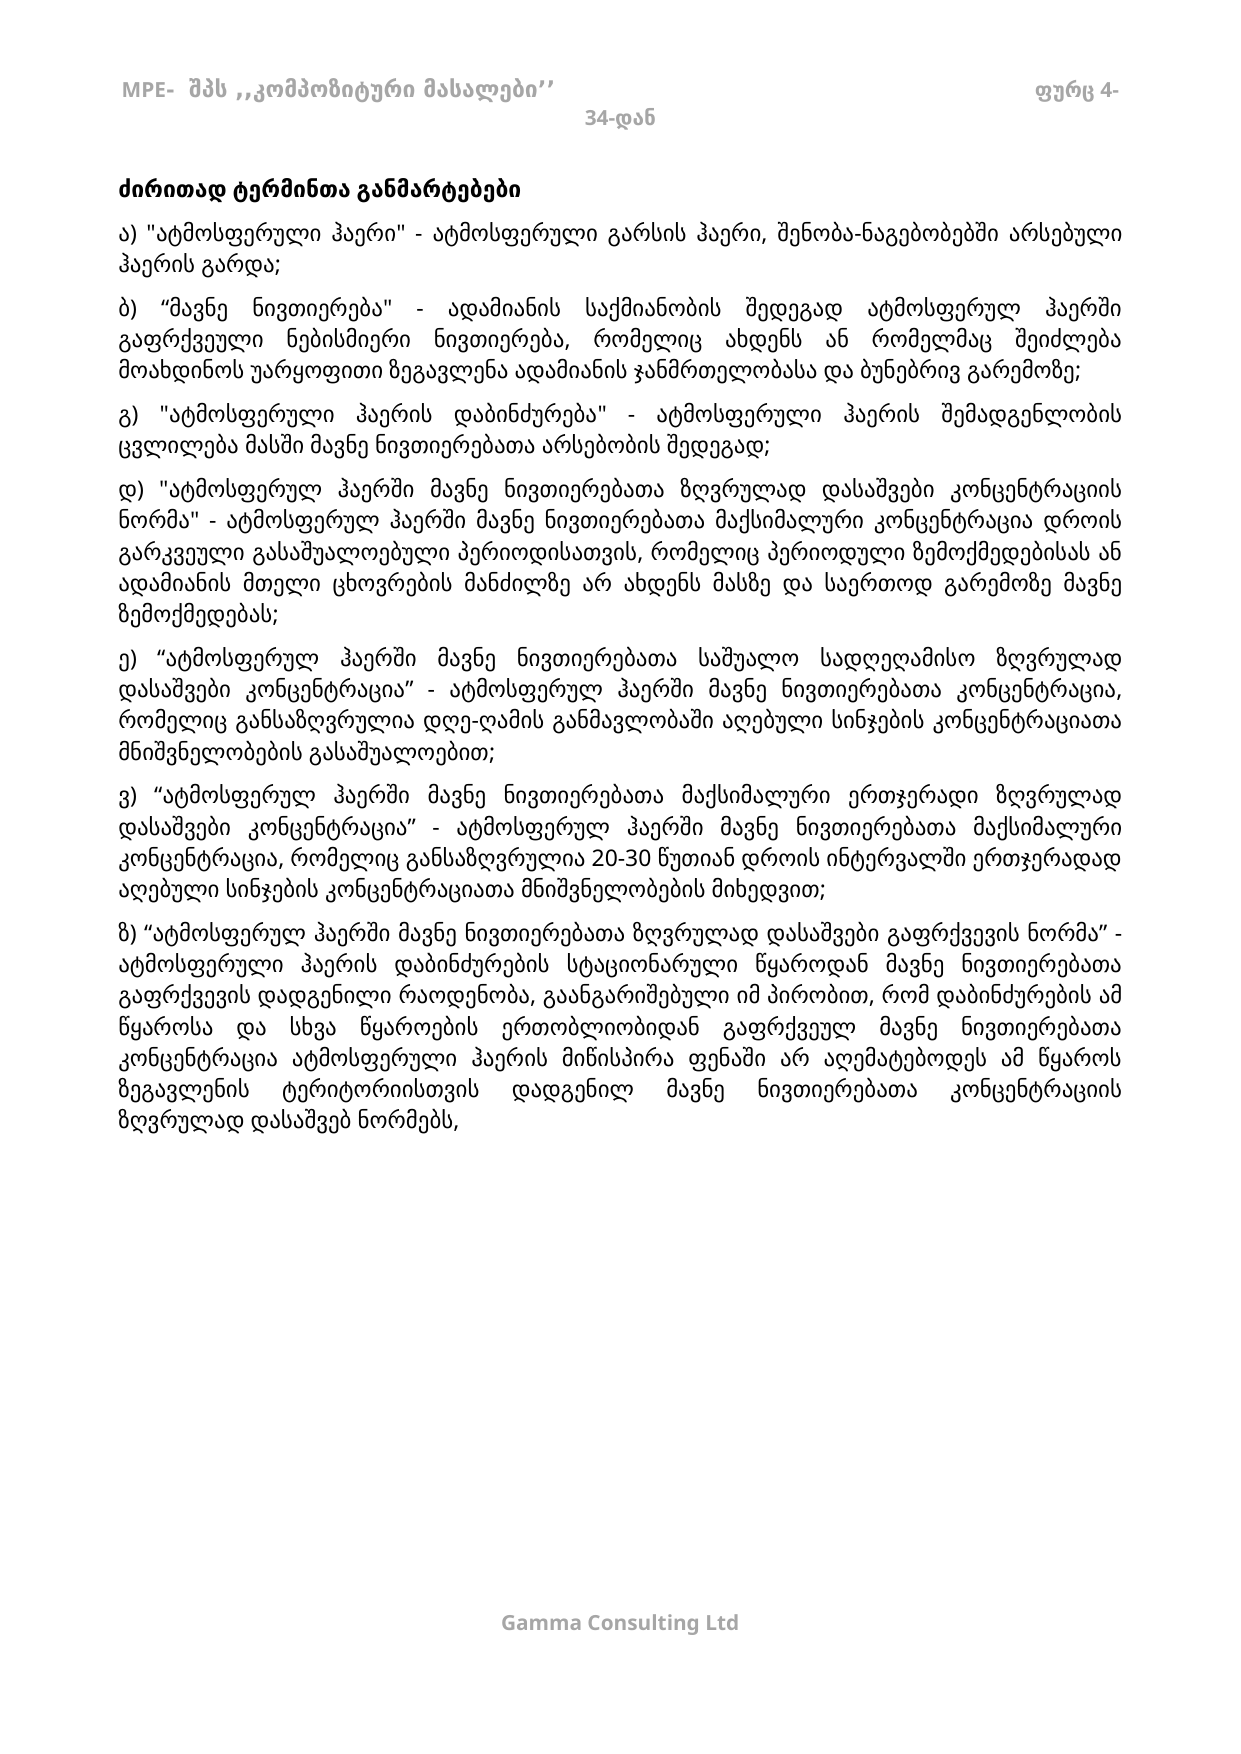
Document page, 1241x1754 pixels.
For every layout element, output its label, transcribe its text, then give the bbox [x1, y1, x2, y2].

text ა) "ატმოსფერული ჰაერი" - ატმოსფერული გარსის ჰაერი, შენობა-ნაგებობებში არსებული ჰაერის გარდა; [118, 217, 1122, 279]
text ე) “ატმოსფერულ ჰაერში მავნე ნივთიერებათა საშუალო სადღეღამისო ზღვრულად დასაშვები კონცენტრაცია” - ატმოსფერულ ჰაერში მავნე ნივთიერებათა კონცენტრაცია, რომელიც განსაზღვრულია დღე-ღამის განმავლობაში აღებული სინჯების კონცენტრაციათა მნიშვნელობების გასაშუალოებით; [118, 642, 1122, 767]
subtitle ძირითად ტერმინთა განმარტებები [118, 173, 1122, 204]
text ვ) “ატმოსფერულ ჰაერში მავნე ნივთიერებათა მაქსიმალური ერთჯერადი ზღვრულად დასაშვები კონცენტრაცია” - ატმოსფერულ ჰაერში მავნე ნივთიერებათა მაქსიმალური კონცენტრაცია, რომელიც განსაზღვრულია 20-30 წუთიან დროის ინტერვალში ერთჯერადად აღებული სინჯების კონცენტრაციათა მნიშვნელობების მიხედვით; [118, 779, 1122, 904]
text გ) "ატმოსფერული ჰაერის დაბინძურება" - ატმოსფერული ჰაერის შემადგენლობის ცვლილება მასში მავნე ნივთიერებათა არსებობის შედეგად; [118, 398, 1122, 461]
text დ) "ატმოსფერულ ჰაერში მავნე ნივთიერებათა ზღვრულად დასაშვები კონცენტრაციის ნორმა" - ატმოსფერულ ჰაერში მავნე ნივთიერებათა მაქსიმალური კონცენტრაცია დროის გარკვეული გასაშუალოებული პერიოდისათვის, რომელიც პერიოდული ზემოქმედებისას ან ადამიანის მთელი ცხოვრების მანძილზე არ ახდენს მასზე და საერთოდ გარემოზე მავნე ზემოქმედებას; [118, 473, 1122, 629]
text ბ) “მავნე ნივთიერება" - ადამიანის საქმიანობის შედეგად ატმოსფერულ ჰაერში გაფრქვეული ნებისმიერი ნივთიერება, რომელიც ახდენს ან რომელმაც შეიძლება მოახდინოს უარყოფითი ზეგავლენა ადამიანის ჯანმრთელობასა და ბუნებრივ გარემოზე; [118, 292, 1122, 386]
text ზ) “ატმოსფერულ ჰაერში მავნე ნივთიერებათა ზღვრულად დასაშვები გაფრქვევის ნორმა” - ატმოსფერული ჰაერის დაბინძურების სტაციონარული წყაროდან მავნე ნივთიერებათა გაფრქვევის დადგენილი რაოდენობა, გაანგარიშებული იმ პირობით, რომ დაბინძურების ამ წყაროსა და სხვა წყაროების ერთობლიობიდან გაფრქვეულ მავნე ნივთიერებათა კონცენტრაცია ატმოსფერული ჰაერის მიწისპირა ფენაში არ აღემატებოდეს ამ წყაროს ზეგავლენის ტერიტორიისთვის დადგენილ მავნე ნივთიერებათა კონცენტრაციის ზღვრულად დასაშვებ ნორმებს, [118, 917, 1122, 1136]
